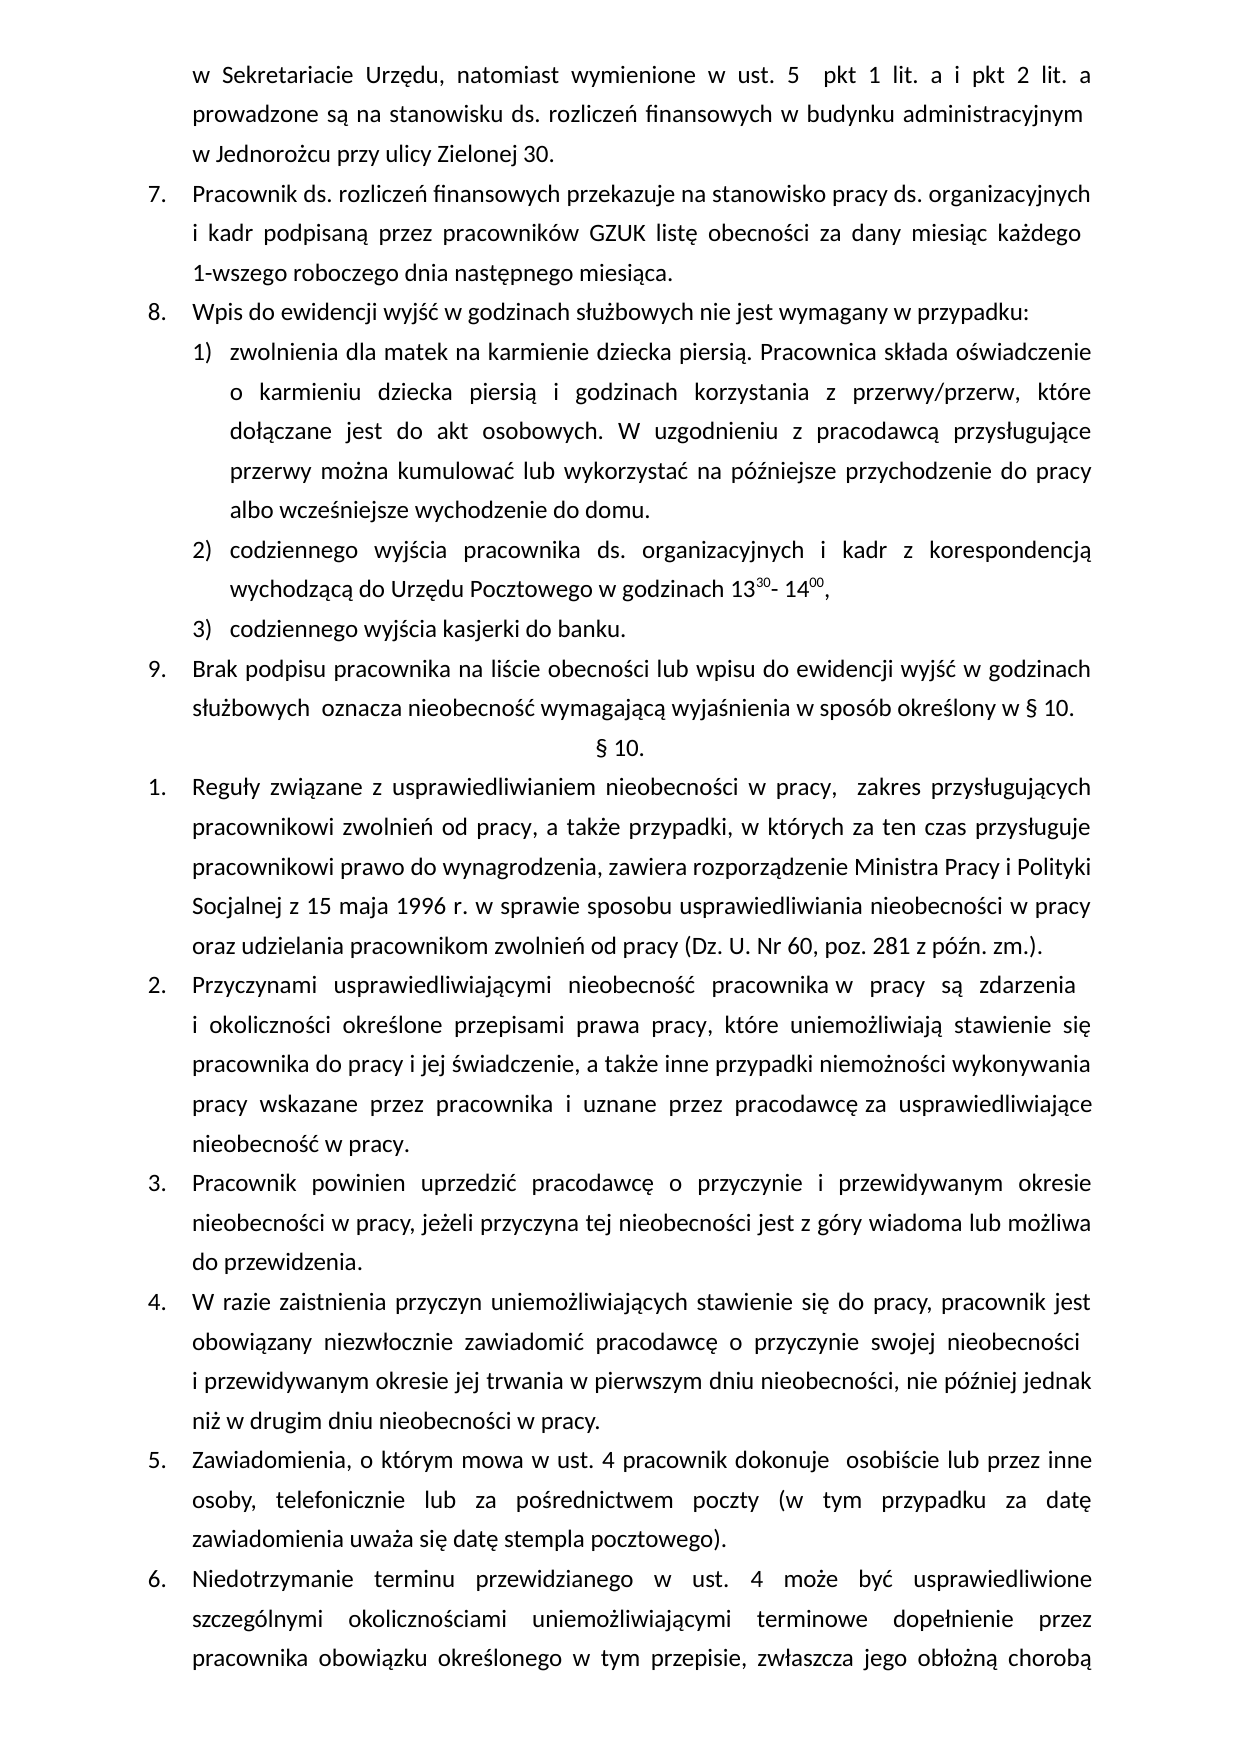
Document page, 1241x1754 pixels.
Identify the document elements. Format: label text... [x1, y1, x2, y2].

text § 10. [148, 732, 1093, 762]
list Pracownik powinien uprzedzić pracodawcę o przyczynie i przewidywanym okresie nieobecności w pracy, jeżeli przyczyna tej nieobecności jest z góry wiadoma lub możliwa do przewidzenia. [148, 1167, 1093, 1277]
list Zawiadomienia, o którym mowa w ust. 4 pracownik dokonuje osobiście lub przez inne osoby, telefonicznie lub za pośrednictwem poczty (w tym przypadku za datę zawiadomienia uważa się datę stempla pocztowego). [148, 1444, 1093, 1554]
list codziennego wyjścia kasjerki do banku. [192, 613, 1093, 644]
list W razie zaistnienia przyczyn uniemożliwiających stawienie się do pracy, pracownik jest obowiązany niezwłocznie zawiadomić pracodawcę o przyczynie swojej nieobecności i przewidywanym okresie jej trwania w pierwszym dniu nieobecności, nie później jednak niż w drugim dniu nieobecności w pracy. [148, 1286, 1093, 1435]
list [148, 1563, 1093, 1673]
list Pracownik ds. rozliczeń finansowych przekazuje na stanowisko pracy ds. organizacyjnych i kadr podpisaną przez pracowników GZUK listę obecności za dany miesiąc każdego 1-wszego roboczego dnia następnego miesiąca. [148, 178, 1093, 287]
list Reguły związane z usprawiedliwianiem nieobecności w pracy, zakres przysługujących pracownikowi zwolnień od pracy, a także przypadki, w których za ten czas przysługuje pracownikowi prawo do wynagrodzenia, zawiera rozporządzenie Ministra Pracy i Polityki Socjalnej z 15 maja 1996 r. w sprawie sposobu usprawiedliwiania nieobecności w pracy oraz udzielania pracownikom zwolnień od pracy (Dz. U. Nr 60, poz. 281 z późn. zm.). [148, 772, 1093, 960]
list Wpis do ewidencji wyjść w godzinach służbowych nie jest wymagany w przypadku: [148, 297, 1093, 327]
list Przyczynami usprawiedliwiającymi nieobecność pracownika w pracy są zdarzenia i okoliczności określone przepisami prawa pracy, które uniemożliwiają stawienie się pracownika do pracy i jej świadczenie, a także inne przypadki niemożności wykonywania pracy wskazane przez pracownika i uznane przez pracodawcę za usprawiedliwiające nieobecność w pracy. [148, 969, 1093, 1158]
list codziennego wyjścia pracownika ds. organizacyjnych i kadr z korespondencją wychodzącą do Urzędu Pocztowego w godzinach 1330- 1400, [192, 534, 1093, 604]
list zwolnienia dla matek na karmienie dziecka piersią. Pracownica składa oświadczenie o karmieniu dziecka piersią i godzinach korzystania z przerwy/przerw, które dołączane jest do akt osobowych. W uzgodnieniu z pracodawcą przysługujące przerwy można kumulować lub wykorzystać na późniejsze przychodzenie do pracy albo wcześniejsze wychodzenie do domu. [192, 336, 1093, 525]
list Brak podpisu pracownika na liście obecności lub wpisu do ewidencji wyjść w godzinach służbowych oznacza nieobecność wymagającą wyjaśnienia w sposób określony w § 10. [148, 653, 1093, 723]
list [148, 59, 1093, 169]
